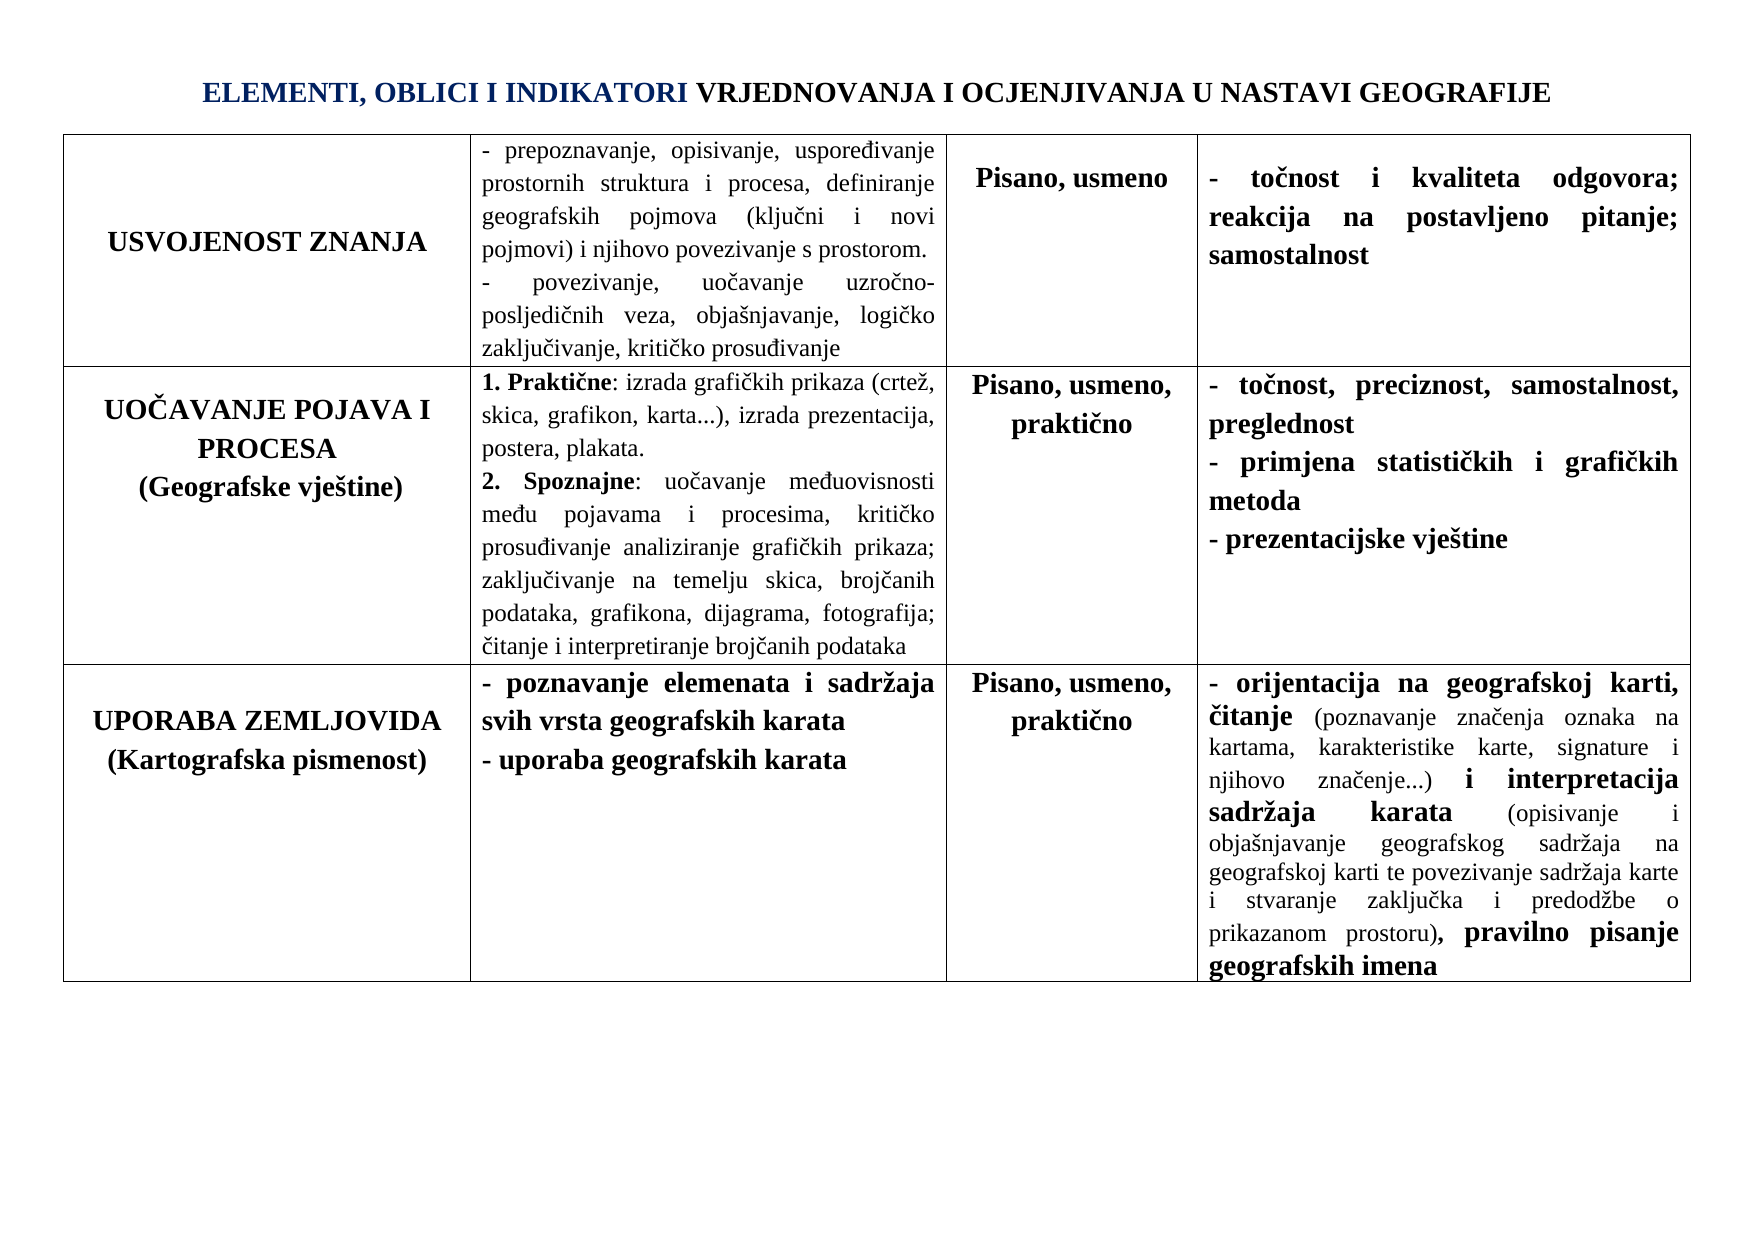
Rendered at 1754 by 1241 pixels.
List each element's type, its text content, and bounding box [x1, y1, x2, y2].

text ELEMENTI, OBLICI I INDIKATORI VRJEDNOVANJA I OCJENJIVANJA U NASTAVI GEOGRAFIJE [75, 75, 1679, 108]
table_cell Pisano, usmeno, praktično [947, 367, 1197, 664]
table_cell - poznavanje elemenata i sadržaja svih vrsta geografskih karata - uporaba geografskih karata [471, 665, 946, 981]
table_cell - orijentacija na geografskoj karti, čitanje (poznavanje značenja oznaka na kartama, karakteristike karte, signature i njihovo značenje...) i interpretacija sadržaja karata (opisivanje i objašnjavanje geografskog sadržaja na geografskoj karti te povezivanje sadržaja karte i stvaranje zaključka i predodžbe o prikazanom prostoru), pravilno pisanje geografskih imena [1198, 665, 1690, 981]
table_header USVOJENOST ZNANJA [64, 135, 470, 366]
table_cell - točnost, preciznost, samostalnost, preglednost - primjena statističkih i grafičkih metoda - prezentacijske vještine [1198, 367, 1690, 664]
table_header Pisano, usmeno [947, 135, 1197, 366]
table_cell Pisano, usmeno, praktično [947, 665, 1197, 981]
table_cell UOČAVANJE POJAVA I PROCESA (Geografske vještine) [64, 367, 470, 664]
table_header - prepoznavanje, opisivanje, uspoređivanje prostornih struktura i procesa, definiranje geografskih pojmova (ključni i novi pojmovi) i njihovo povezivanje s prostorom. - povezivanje, uočavanje uzročno-posljedičnih veza, objašnjavanje, logičko zaključivanje, kritičko prosuđivanje [471, 135, 946, 366]
table_cell UPORABA ZEMLJOVIDA (Kartografska pismenost) [64, 665, 470, 981]
table_cell 1. Praktične: izrada grafičkih prikaza (crtež, skica, grafikon, karta...), izrada prezentacija, postera, plakata. 2. Spoznajne: uočavanje međuovisnosti među pojavama i procesima, kritičko prosuđivanje analiziranje grafičkih prikaza; zaključivanje na temelju skica, brojčanih podataka, grafikona, dijagrama, fotografija; čitanje i interpretiranje brojčanih podataka [471, 367, 946, 664]
table_header - točnost i kvaliteta odgovora; reakcija na postavljeno pitanje; samostalnost [1198, 135, 1690, 366]
